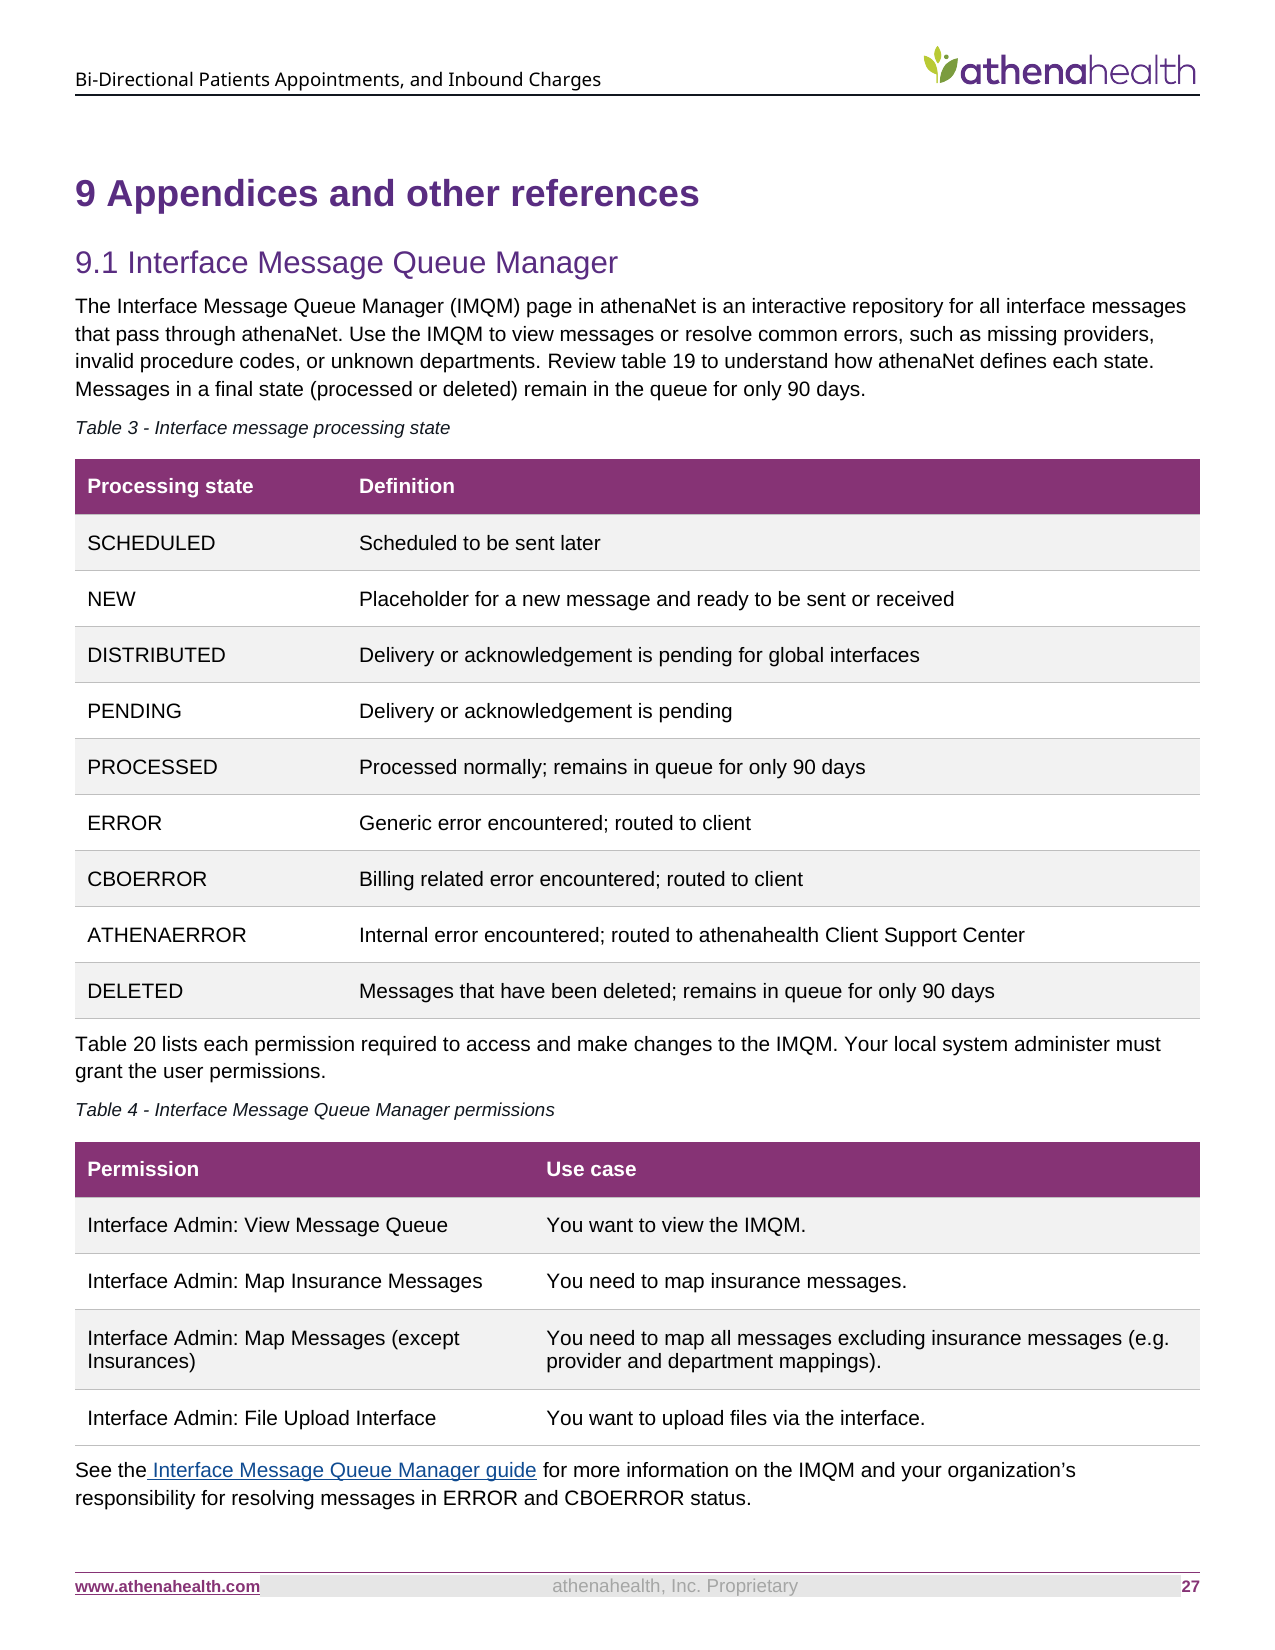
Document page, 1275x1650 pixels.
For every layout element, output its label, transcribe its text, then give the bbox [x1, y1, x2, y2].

subtitle Appendices and other references [75, 173, 1200, 215]
table_cell Placeholder for a new message and ready to be sent or received [347, 571, 1200, 626]
table_header Definition [347, 459, 1200, 514]
table_cell Interface Admin: Map Messages (except Insurances) [75, 1310, 534, 1389]
subtitle Interface Message Queue Manager [75, 240, 1200, 281]
table_cell PROCESSED [75, 739, 347, 794]
table_cell Interface Admin: File Upload Interface [75, 1390, 534, 1445]
table_cell Scheduled to be sent later [347, 515, 1200, 570]
table_cell ERROR [75, 795, 347, 850]
table_header Permission [75, 1142, 534, 1197]
table_header Processing state [75, 459, 347, 514]
table_cell PENDING [75, 683, 347, 738]
table_cell DISTRIBUTED [75, 627, 347, 682]
table_cell Processed normally; remains in queue for only 90 days [347, 739, 1200, 794]
picture [920, 44, 1198, 90]
table_cell Billing related error encountered; routed to client [347, 851, 1200, 906]
text Table 20 lists each permission required to access and make changes to the IMQM. Your local system administer must grant the user permissions. [75, 1032, 1200, 1083]
table_cell Delivery or acknowledgement is pending [347, 683, 1200, 738]
table_cell Interface Admin: View Message Queue [75, 1198, 534, 1253]
table_cell Messages that have been deleted; remains in queue for only 90 days [347, 963, 1200, 1018]
table_cell Delivery or acknowledgement is pending for global interfaces [347, 627, 1200, 682]
text The Interface Message Queue Manager (IMQM) page in athenaNet is an interactive repository for all interface messages that pass through athenaNet. Use the IMQM to view messages or resolve common errors, such as missing providers, invalid procedure codes, or unknown departments. Review table 19 to understand how athenaNet defines each state. Messages in a final state (processed or deleted) remain in the queue for only 90 days. [75, 294, 1200, 400]
table_cell Generic error encountered; routed to client [347, 795, 1200, 850]
table_cell NEW [75, 571, 347, 626]
table_cell CBOERROR [75, 851, 347, 906]
table_cell DELETED [75, 963, 347, 1018]
table_cell SCHEDULED [75, 515, 347, 570]
table_cell You need to map all messages excluding insurance messages (e.g. provider and department mappings). [534, 1310, 1200, 1389]
table_cell Interface Admin: Map Insurance Messages [75, 1254, 534, 1309]
table_cell You want to view the IMQM. [534, 1198, 1200, 1253]
table_cell You want to upload files via the interface. [534, 1390, 1200, 1445]
table_cell ATHENAERROR [75, 907, 347, 962]
table_cell Internal error encountered; routed to athenahealth Client Support Center [347, 907, 1200, 962]
table_cell You need to map insurance messages. [534, 1254, 1200, 1309]
table_header Use case [534, 1142, 1200, 1197]
text See the Interface Message Queue Manager guide for more information on the IMQM and your organization’s responsibility for resolving messages in ERROR and CBOERROR status. [75, 1458, 1200, 1510]
